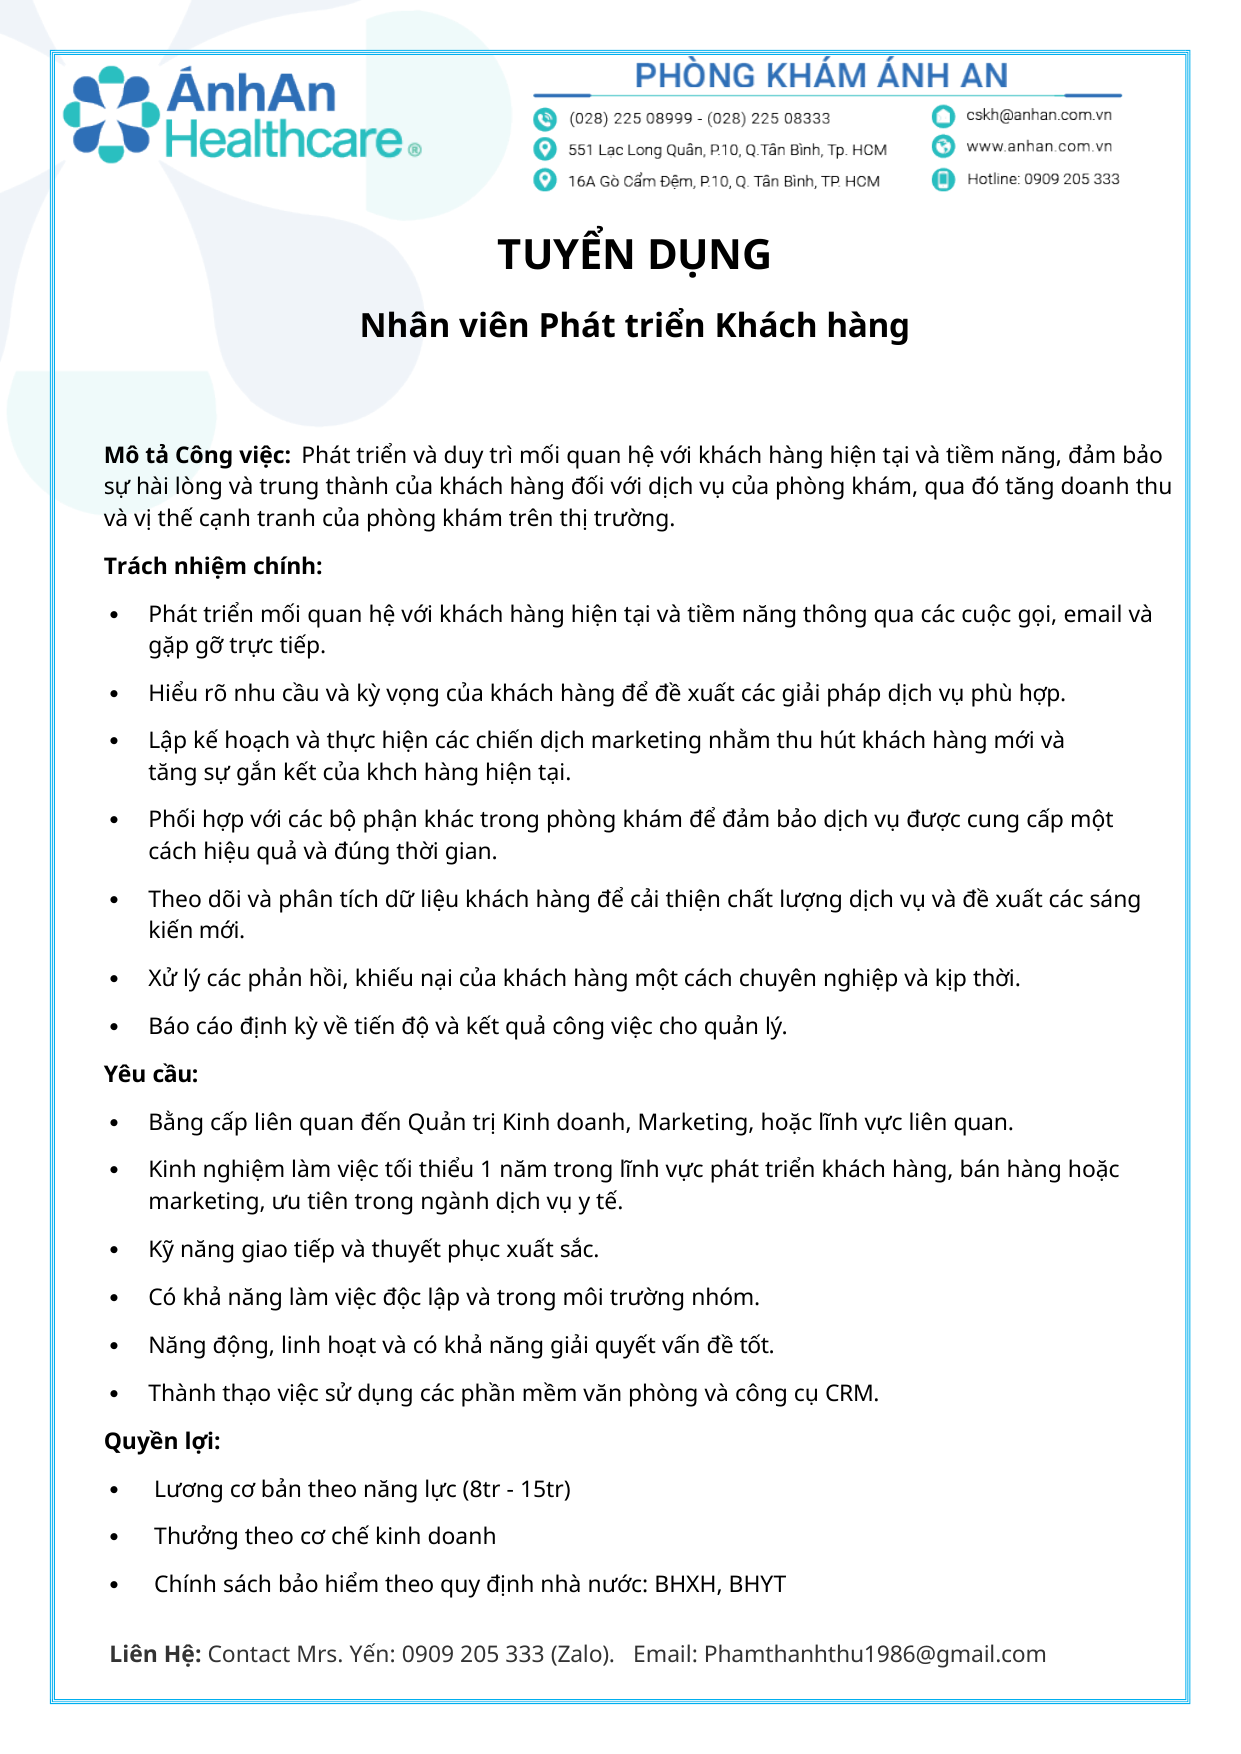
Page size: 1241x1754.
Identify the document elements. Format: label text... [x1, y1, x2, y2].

list Lương cơ bản theo năng lực (8tr - 15tr) [110, 1472, 1178, 1504]
list Thành thạo việc sử dụng các phần mềm văn phòng và công cụ CRM. [110, 1376, 1178, 1408]
picture [0, 0, 1185, 1698]
list Kỹ năng giao tiếp và thuyết phục xuất sắc. [110, 1233, 1178, 1264]
list Có khả năng làm việc độc lập và trong môi trường nhóm. [110, 1281, 1178, 1312]
list Xử lý các phản hồi, khiếu nại của khách hàng một cách chuyên nghiệp và kịp thời. [110, 962, 1178, 993]
list Chính sách bảo hiểm theo quy định nhà nước: BHXH, BHYT [110, 1568, 1178, 1599]
list Kinh nghiệm làm việc tối thiểu 1 năm trong lĩnh vực phát triển khách hàng, bán hàng hoặc marketing, ưu tiên trong ngành dịch vụ y tế. [110, 1153, 1153, 1216]
list Báo cáo định kỳ về tiến độ và kết quả công việc cho quản lý. [110, 1010, 1178, 1041]
list Hiểu rõ nhu cầu và kỳ vọng của khách hàng để đề xuất các giải pháp dịch vụ phù hợp. [110, 677, 1178, 708]
text Liên Hệ: Contact Mrs. Yến: 0909 205 333 (Zalo). Email: Phamthanhthu1986@gmail.com [109, 1637, 1178, 1669]
picture [54, 52, 1191, 1702]
subtitle Quyền lợi: [103, 1425, 1178, 1456]
list Thưởng theo cơ chế kinh doanh [110, 1520, 1178, 1552]
list Bằng cấp liên quan đến Quản trị Kinh doanh, Marketing, hoặc lĩnh vực liên quan. [110, 1106, 1178, 1137]
list Theo dõi và phân tích dữ liệu khách hàng để cải thiện chất lượng dịch vụ và đề xuất các sáng kiến mới. [110, 883, 1178, 945]
list Lập kế hoạch và thực hiện các chiến dịch marketing nhằm thu hút khách hàng mới và tăng sự gắn kết của khch hàng hiện tại. [110, 724, 1115, 787]
list Năng động, linh hoạt và có khả năng giải quyết vấn đề tốt. [110, 1328, 1178, 1360]
title TUYỂN DỤNG [92, 225, 1178, 282]
list Phát triển mối quan hệ với khách hàng hiện tại và tiềm năng thông qua các cuộc gọi, email và gặp gỡ trực tiếp. [110, 598, 1178, 660]
picture [56, 56, 1176, 517]
text Nhân viên Phát triển Khách hàng [92, 302, 1177, 347]
subtitle Trách nhiệm chính: [103, 550, 1178, 581]
text Mô tả Công việc: Phát triển và duy trì mối quan hệ với khách hàng hiện tại và tiềm năng, đảm bảo sự hài lòng và trung thành của khách hàng đối với dịch vụ của phòng khám, qua đó tăng doanh thu và vị thế cạnh tranh của phòng khám trên thị trường. [103, 439, 1178, 533]
subtitle Yêu cầu: [103, 1058, 1178, 1089]
list Phối hợp với các bộ phận khác trong phòng khám để đảm bảo dịch vụ được cung cấp một cách hiệu quả và đúng thời gian. [110, 803, 1130, 866]
